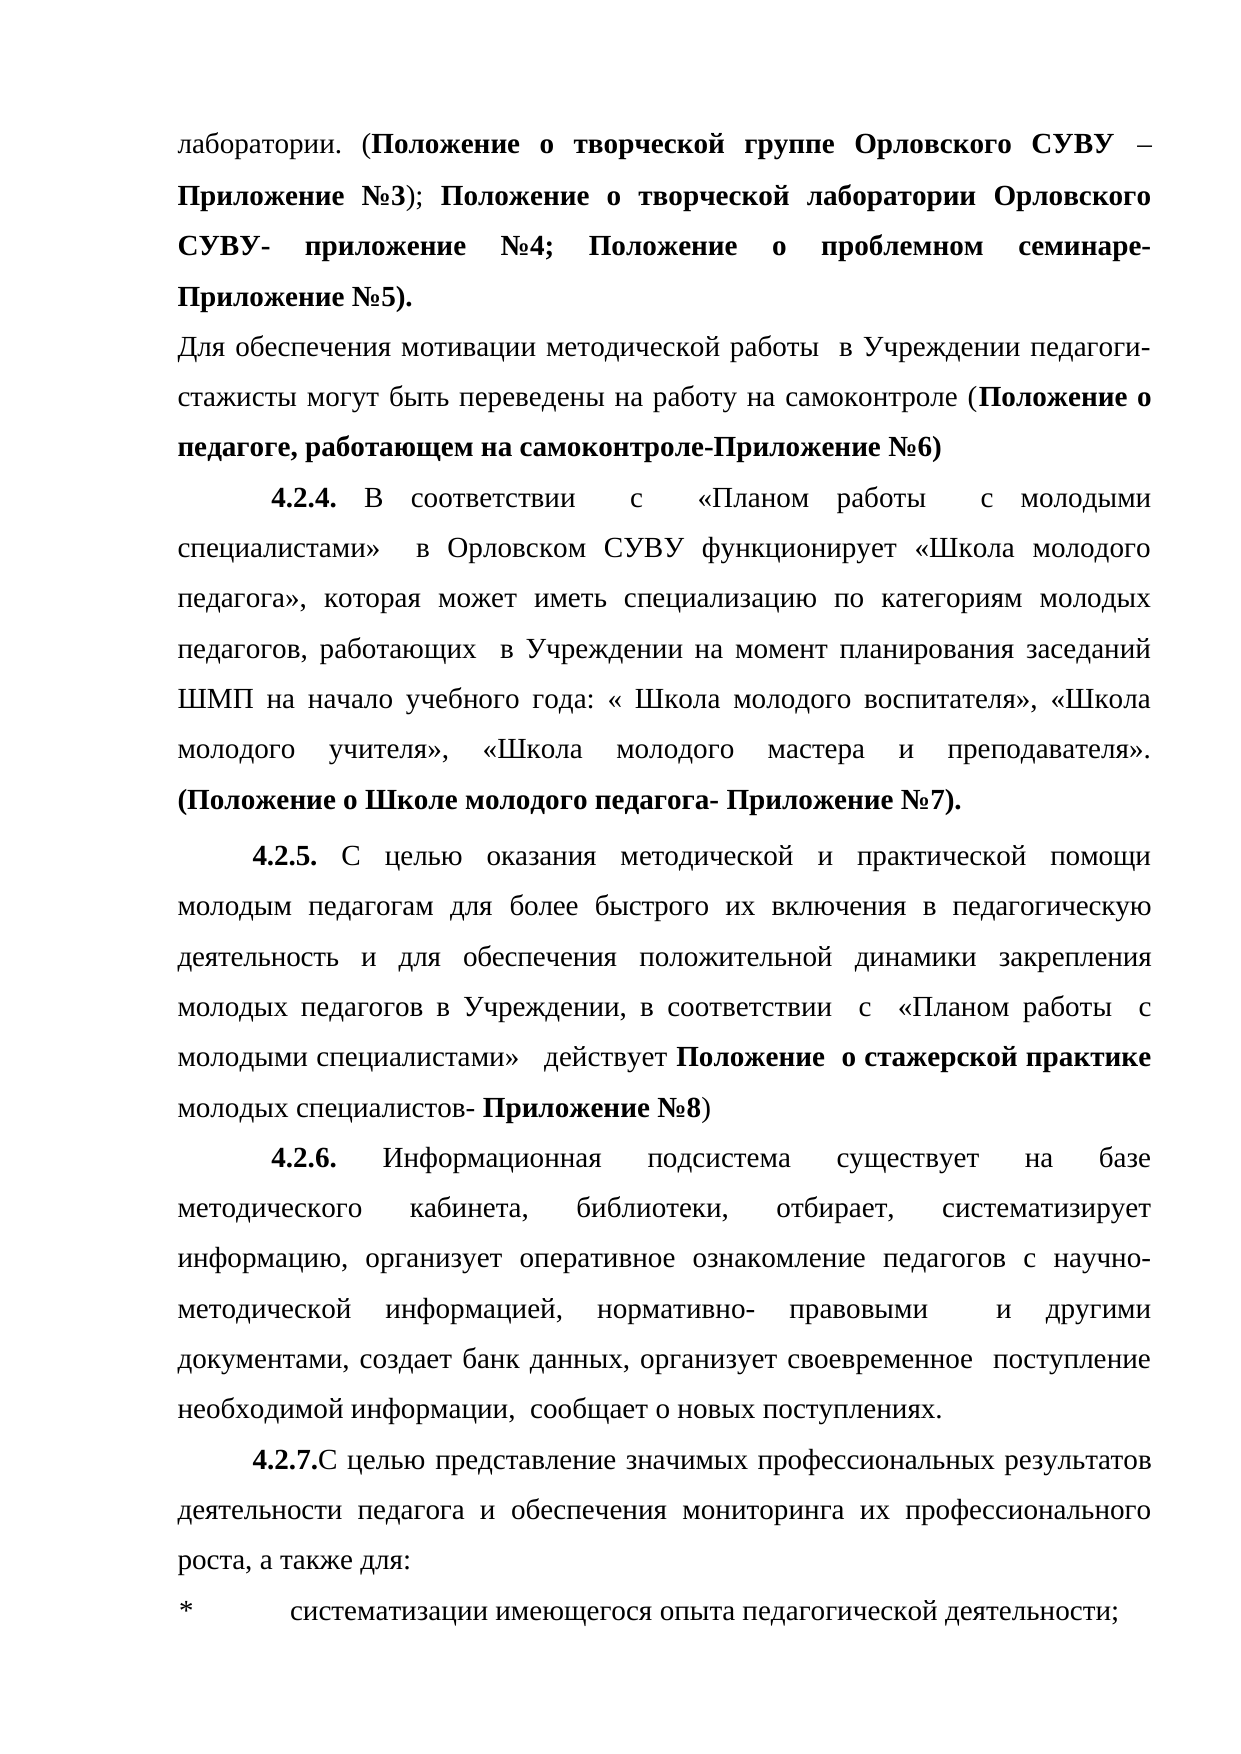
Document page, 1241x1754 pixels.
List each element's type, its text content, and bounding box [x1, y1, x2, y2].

text 4.2.4. В соответствии с «Планом работы с молодыми специалистами» в Орловском СУВУ функционирует «Школа молодого педагога», которая может иметь специализацию по категориям молодых педагогов, работающих в Учреждении на момент планирования заседаний ШМП на начало учебного года: « Школа молодого воспитателя», «Школа молодого учителя», «Школа молодого мастера и преподавателя». (Положение о Школе молодого педагога- Приложение №7). [177, 480, 1152, 815]
text 4.2.5. С целью оказания методической и практической помощи молодым педагогам для более быстрого их включения в педагогическую деятельность и для обеспечения положительной динамики закрепления молодых педагогов в Учреждении, в соответствии с «Планом работы с молодыми специалистами» действует Положение о стажерской практике молодых специалистов- Приложение №8) [177, 838, 1152, 1123]
text 4.2.7.С целью представление значимых профессиональных результатов деятельности педагога и обеспечения мониторинга их профессионального роста, а также для: [177, 1442, 1152, 1576]
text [177, 118, 1152, 312]
text Для обеспечения мотивации методической работы в Учреждении педагоги- стажисты могут быть переведены на работу на самоконтроле (Положение о педагоге, работающем на самоконтроле-Приложение №6) [177, 329, 1152, 463]
text 4.2.6. Информационная подсистема существует на базе методического кабинета, библиотеки, отбирает, систематизирует информацию, организует оперативное ознакомление педагогов с научно- методической информацией, нормативно- правовыми и другими документами, создает банк данных, организует своевременное поступление необходимой информации, сообщает о новых поступлениях. [177, 1140, 1152, 1425]
list систематизации имеющегося опыта педагогической деятельности; [177, 1593, 1152, 1626]
